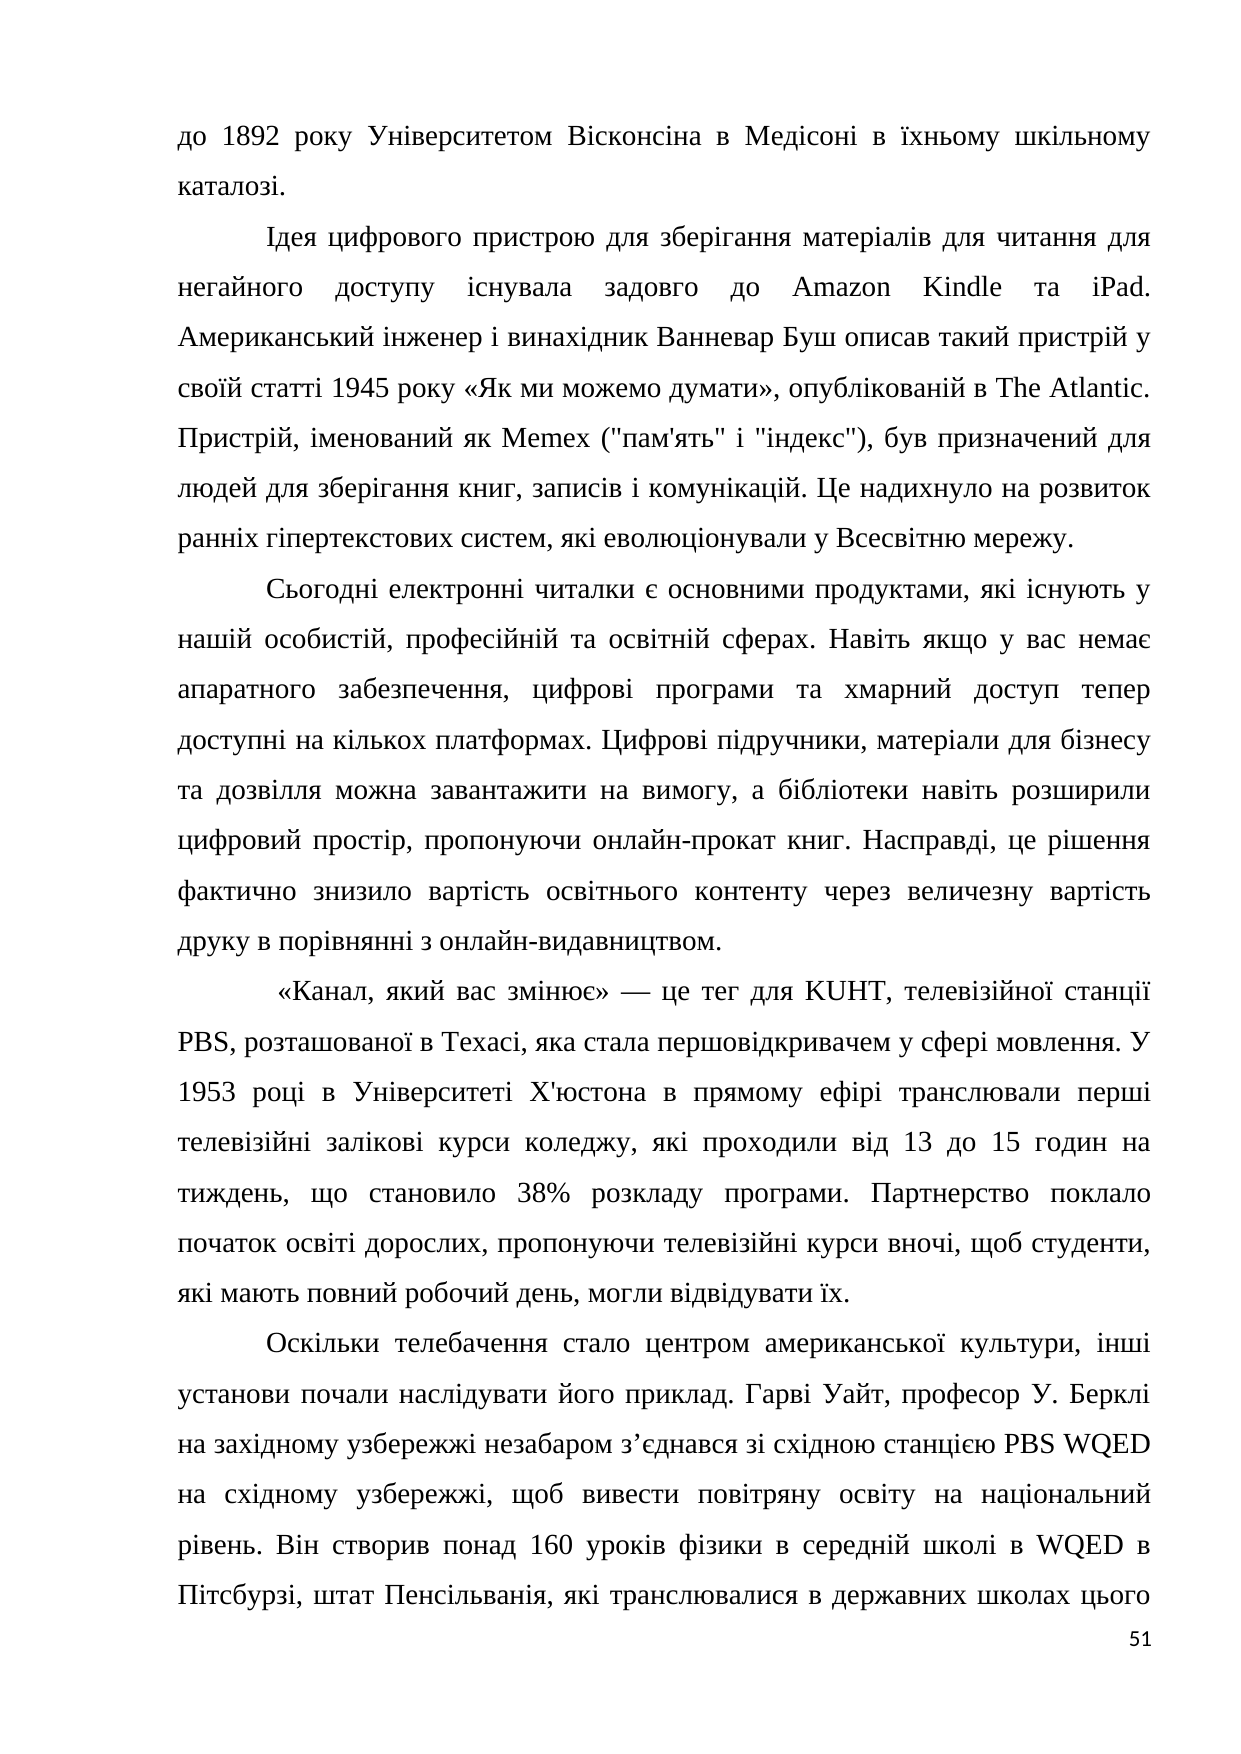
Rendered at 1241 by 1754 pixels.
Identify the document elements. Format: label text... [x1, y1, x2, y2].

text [177, 1326, 1152, 1611]
text Сьогодні електронні читалки є основними продуктами, які існують у нашій особистій, професійній та освітній сферах. Навіть якщо у вас немає апаратного забезпечення, цифрові програми та хмарний доступ тепер доступні на кількох платформах. Цифрові підручники, матеріали для бізнесу та дозвілля можна завантажити на вимогу, а бібліотеки навіть розширили цифровий простір, пропонуючи онлайн-прокат книг. Насправді, це рішення фактично знизило вартість освітнього контенту через величезну вартість друку в порівнянні з онлайн-видавництвом. [177, 571, 1152, 957]
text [177, 118, 1152, 202]
text Ідея цифрового пристрою для зберігання матеріалів для читання для негайного доступу існувала задовго до Amazon Kindle та iPad. Американський інженер і винахідник Ванневар Буш описав такий пристрій у своїй статті 1945 року «Як ми можемо думати», опублікованій в The Atlantic. Пристрій, іменований як Memex ("пам'ять" і "індекс"), був призначений для людей для зберігання книг, записів і комунікацій. Це надихнуло на розвиток ранніх гіпертекстових систем, які еволюціонували у Всесвітню мережу. [177, 219, 1152, 554]
text «Канал, який вас змінює» — це тег для KUHT, телевізійної станції PBS, розташованої в Техасі, яка стала першовідкривачем у сфері мовлення. У 1953 році в Університеті Х'юстона в прямому ефірі транслювали перші телевізійні залікові курси коледжу, які проходили від 13 до 15 годин на тиждень, що становило 38% розкладу програми. Партнерство поклало початок освіті дорослих, пропонуючи телевізійні курси вночі, щоб студенти, які мають повний робочий день, могли відвідувати їх. [177, 973, 1152, 1309]
